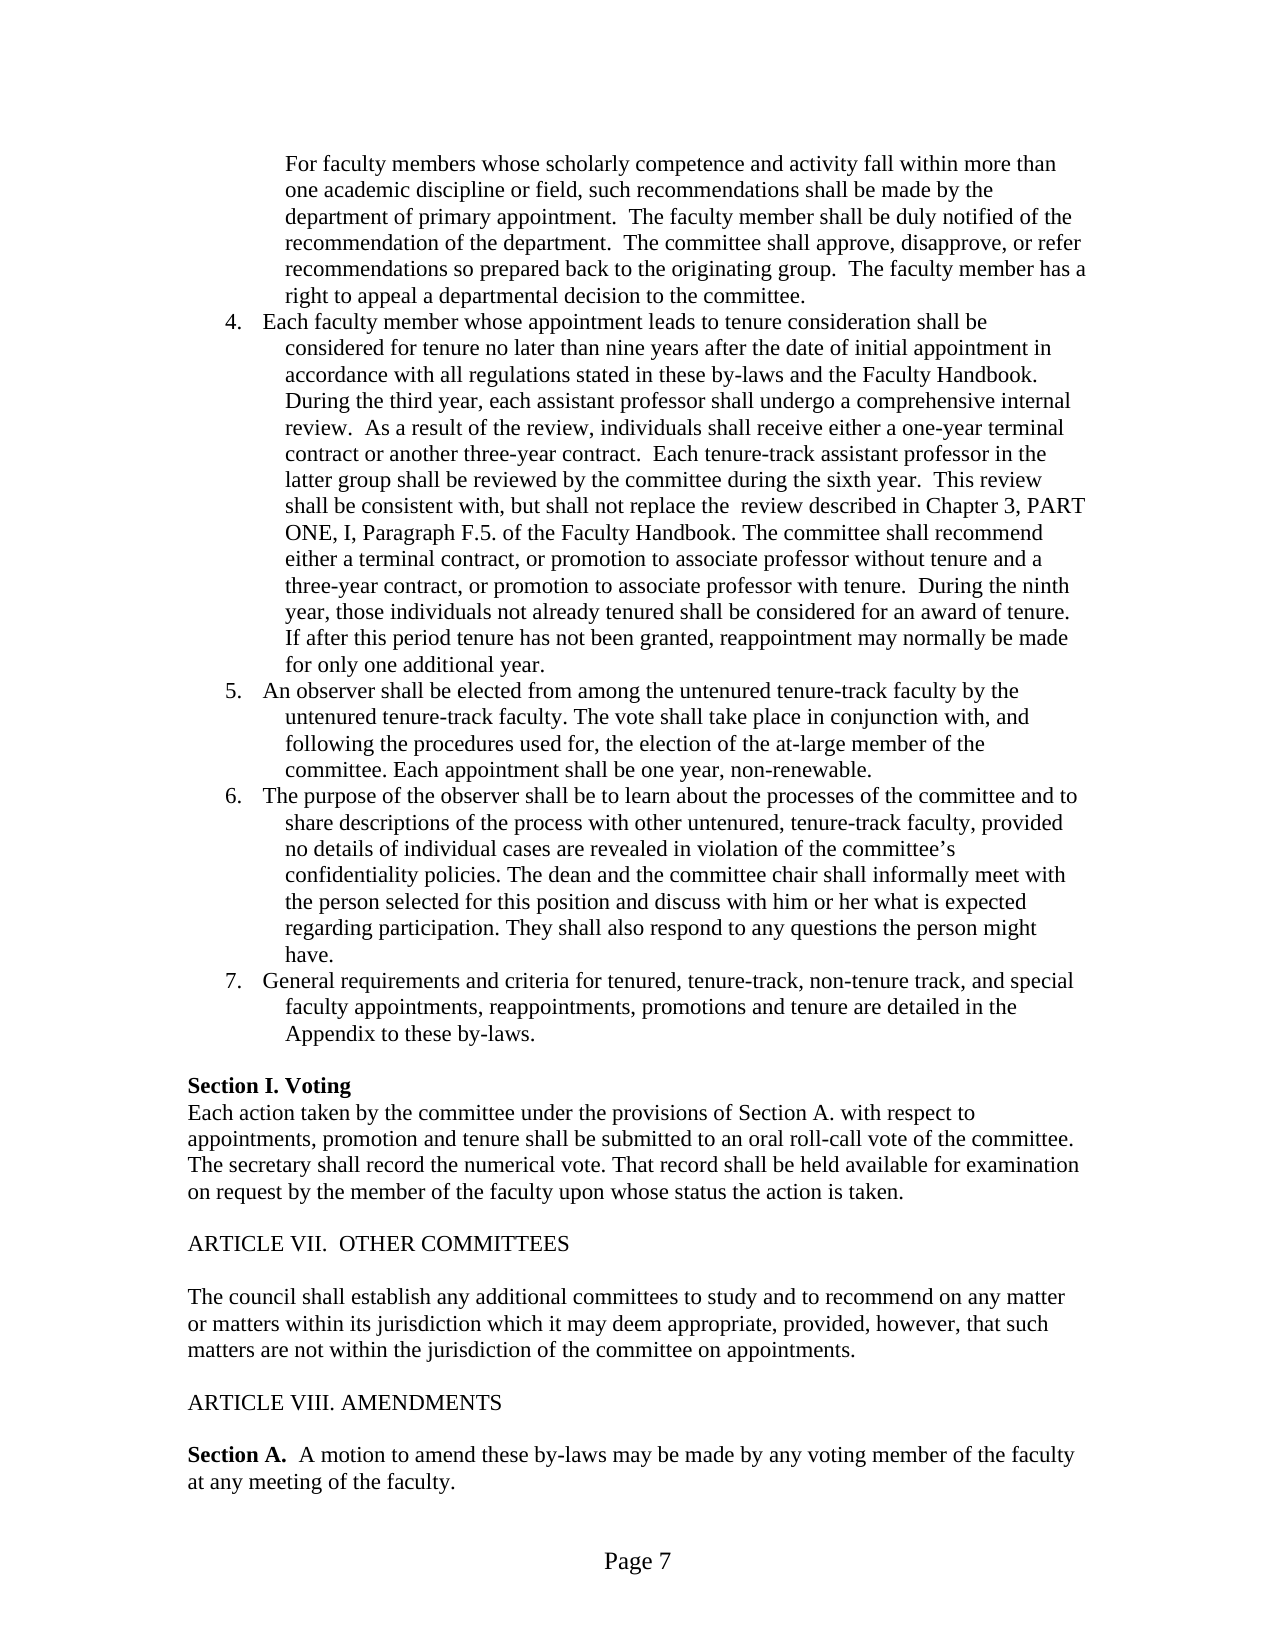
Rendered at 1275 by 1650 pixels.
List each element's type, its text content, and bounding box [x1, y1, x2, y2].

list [225, 150, 1087, 308]
text Voting [187, 1072, 1087, 1099]
list The purpose of the observer shall be to learn about the processes of the committee and to share descriptions of the process with other untenured, tenure-track faculty, provided no details of individual cases are revealed in violation of the committee’s confidentiality policies. The dean and the committee chair shall informally meet with the person selected for this position and discuss with him or her what is expected regarding participation. They shall also respond to any questions the person might have. [225, 782, 1087, 967]
list Each faculty member whose appointment leads to tenure consideration shall be considered for tenure no later than nine years after the date of initial appointment in accordance with all regulations stated in these by-laws and the Faculty Handbook. During the third year, each assistant professor shall undergo a comprehensive internal review. As a result of the review, individuals shall receive either a one-year terminal contract or another three-year contract. Each tenure-track assistant professor in the latter group shall be reviewed by the committee during the sixth year. This review shall be consistent with, but shall not replace the review described in Chapter 3, PART ONE, I, Paragraph F.5. of the Faculty Handbook. The committee shall recommend either a terminal contract, or promotion to associate professor without tenure and a three-year contract, or promotion to associate professor with tenure. During the ninth year, those individuals not already tenured shall be considered for an award of tenure. If after this period tenure has not been granted, reappointment may normally be made for only one additional year. [225, 308, 1087, 677]
text ARTICLE VII. OTHER COMMITTEES [187, 1231, 1087, 1257]
text Section A. A motion to amend these by-laws may be made by any voting member of the faculty at any meeting of the faculty. [187, 1441, 1087, 1494]
text ARTICLE VIII. AMENDMENTS [187, 1389, 1087, 1415]
list General requirements and criteria for tenured, tenure-track, non-tenure track, and special faculty appointments, reappointments, promotions and tenure are detailed in the Appendix to these by-laws. [225, 967, 1087, 1046]
text Each action taken by the committee under the provisions of Section A. with respect to appointments, promotion and tenure shall be submitted to an oral roll-call vote of the committee. The secretary shall record the numerical vote. That record shall be held available for examination on request by the member of the faculty upon whose status the action is taken. [187, 1099, 1087, 1204]
text The council shall establish any additional committees to study and to recommend on any matter or matters within its jurisdiction which it may deem appropriate, provided, however, that such matters are not within the jurisdiction of the committee on appointments. [187, 1283, 1087, 1362]
list An observer shall be elected from among the untenured tenure-track faculty by the untenured tenure-track faculty. The vote shall take place in conjunction with, and following the procedures used for, the election of the at-large member of the committee. Each appointment shall be one year, non-renewable. [225, 677, 1087, 782]
